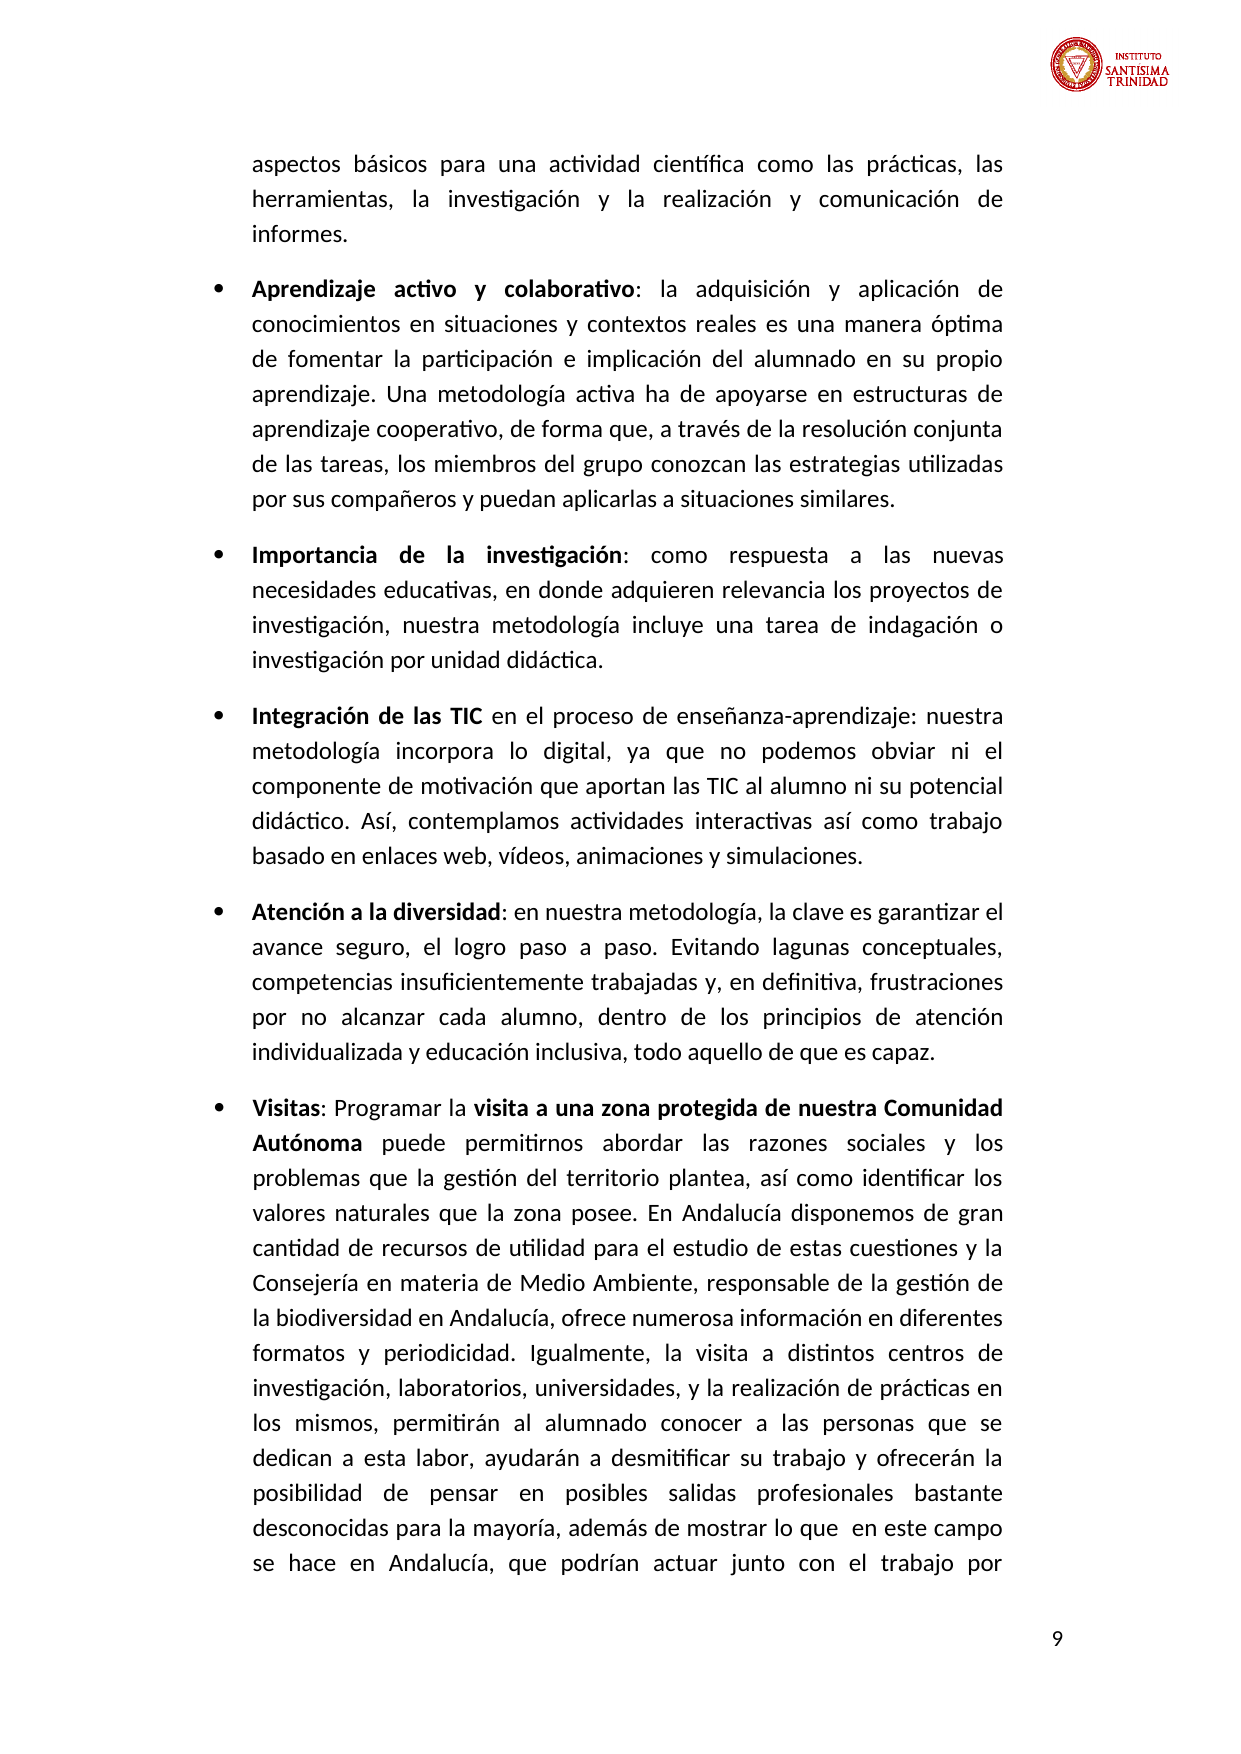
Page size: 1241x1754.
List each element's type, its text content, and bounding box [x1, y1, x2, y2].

picture [1034, 28, 1185, 107]
list Atención a la diversidad: en nuestra metodología, la clave es garantizar el avance seguro, el logro paso a paso. Evitando lagunas conceptuales, competencias insuficientemente trabajadas y, en definitiva, frustraciones por no alcanzar cada alumno, dentro de los principios de atención individualizada y educación inclusiva, todo aquello de que es capaz. [214, 896, 1004, 1067]
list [215, 1092, 1004, 1577]
list Importancia de la investigación: como respuesta a las nuevas necesidades educativas, en donde adquieren relevancia los proyectos de investigación, nuestra metodología incluye una tarea de indagación o investigación por unidad didáctica. [214, 539, 1004, 675]
list Aprendizaje activo y colaborativo: la adquisición y aplicación de conocimientos en situaciones y contextos reales es una manera óptima de fomentar la participación e implicación del alumnado en su propio aprendizaje. Una metodología activa ha de apoyarse en estructuras de aprendizaje cooperativo, de forma que, a través de la resolución conjunta de las tareas, los miembros del grupo conozcan las estrategias utilizadas por sus compañeros y puedan aplicarlas a situaciones similares. [214, 273, 1004, 514]
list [214, 148, 1004, 248]
list Integración de las TIC en el proceso de enseñanza-aprendizaje: nuestra metodología incorpora lo digital, ya que no podemos obviar ni el componente de motivación que aportan las TIC al alumno ni su potencial didáctico. Así, contemplamos actividades interactivas así como trabajo basado en enlaces web, vídeos, animaciones y simulaciones. [214, 700, 1004, 871]
